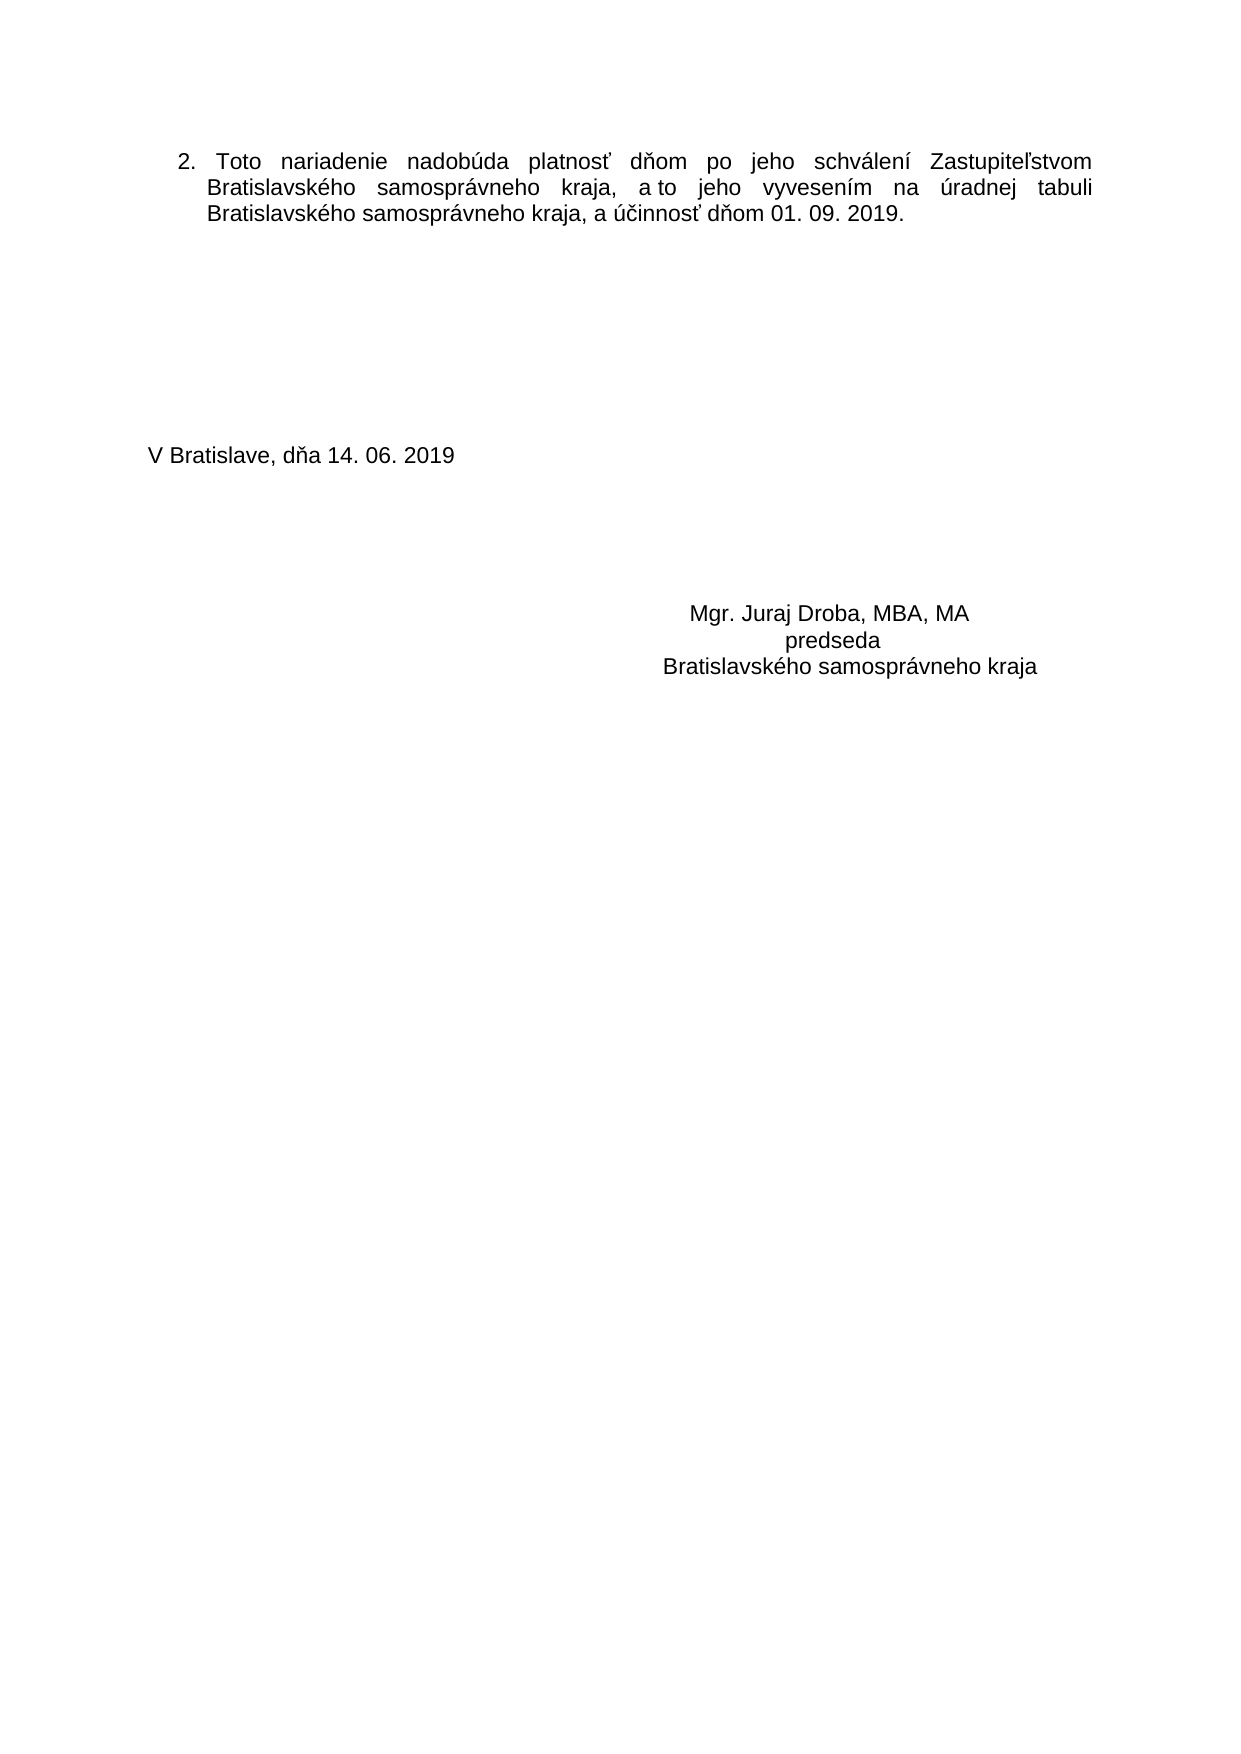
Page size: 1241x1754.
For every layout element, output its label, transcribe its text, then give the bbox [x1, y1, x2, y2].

text predseda [148, 627, 1093, 653]
text Mgr. Juraj Droba, MBA, MA [148, 600, 1093, 627]
text Bratislavského samosprávneho kraja [148, 653, 1093, 679]
text 2. Toto nariadenie nadobúda platnosť dňom po jeho schválení Zastupiteľstvom Bratislavského samosprávneho kraja, a to jeho vyvesením na úradnej tabuli Bratislavského samosprávneho kraja, a účinnosť dňom 01. 09. 2019. [177, 148, 1093, 227]
text V Bratislave, dňa 14. 06. 2019 [148, 442, 1093, 469]
